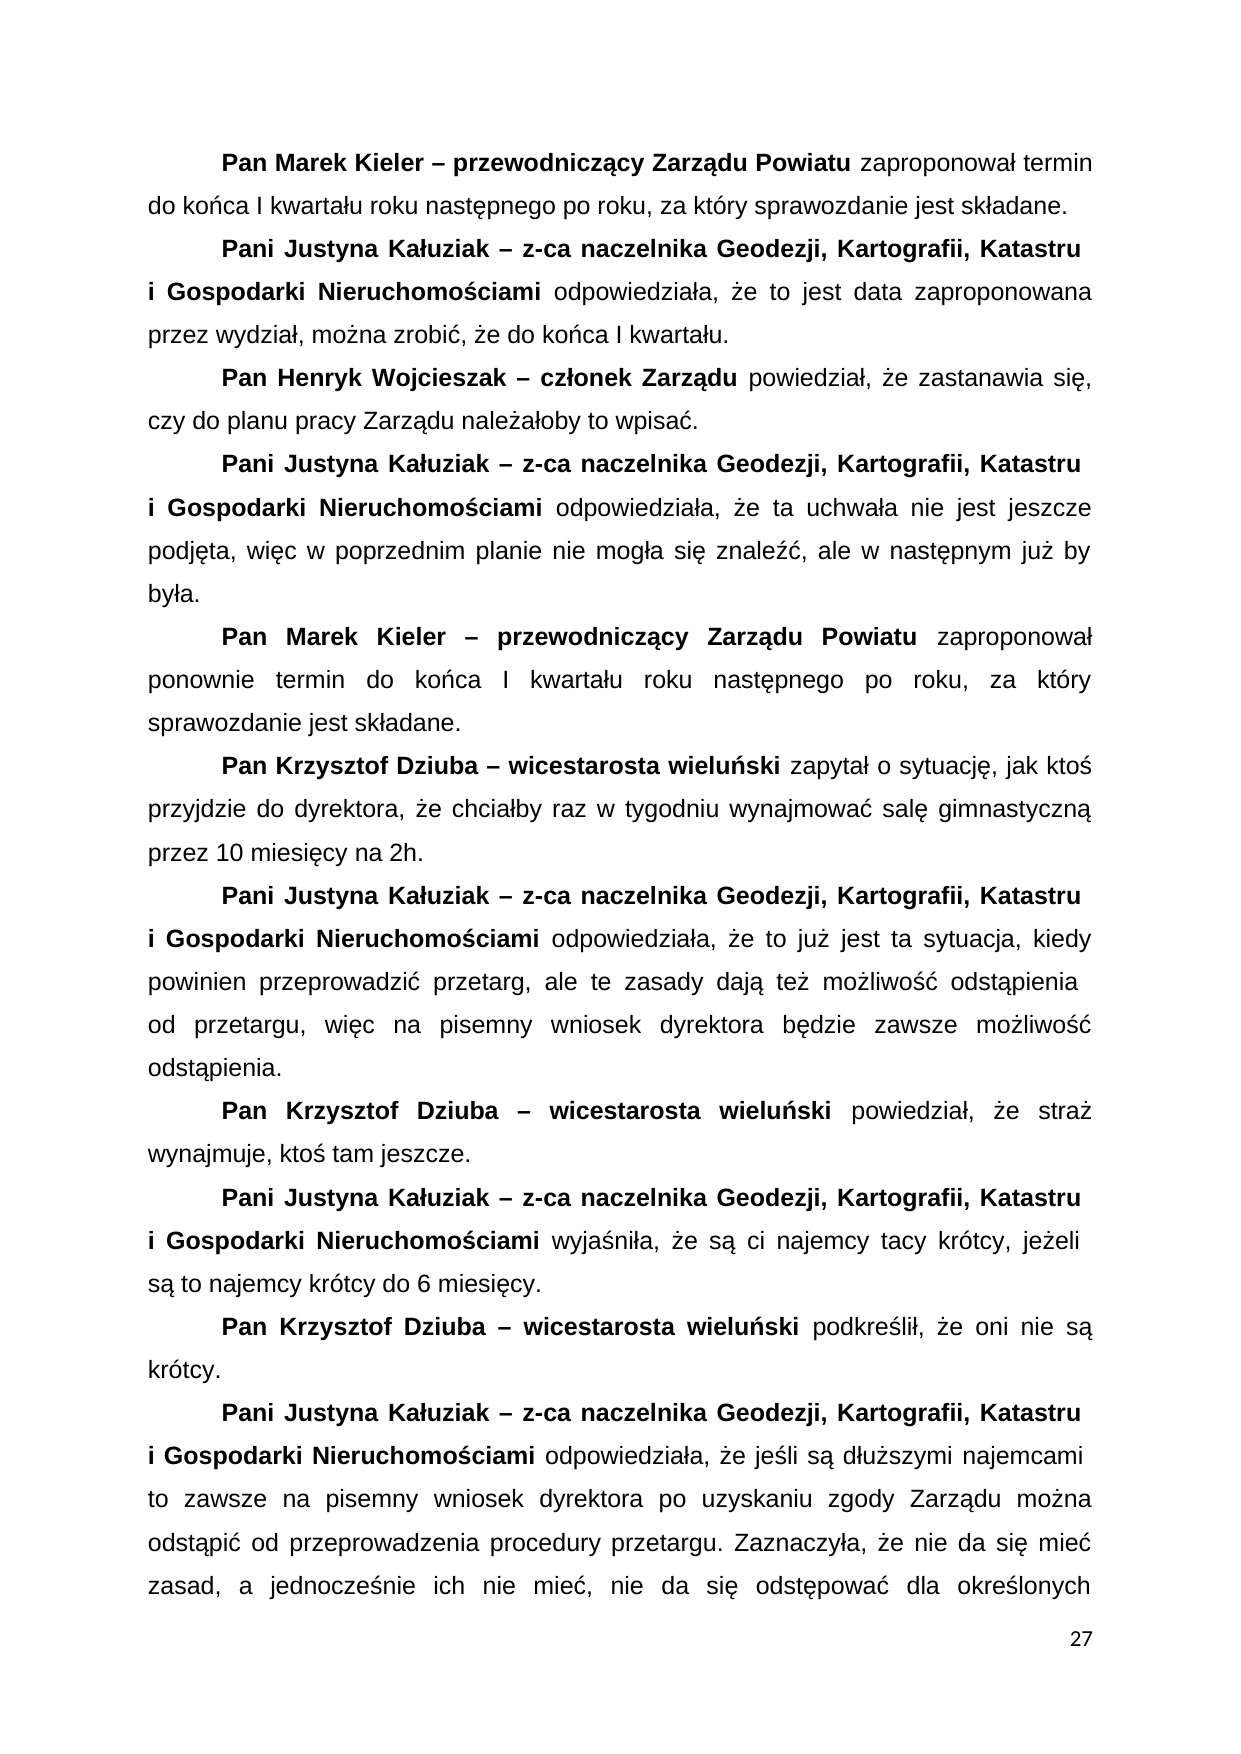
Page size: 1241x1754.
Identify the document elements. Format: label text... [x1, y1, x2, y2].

text Pan Marek Kieler – przewodniczący Zarządu Powiatu zaproponował termin do końca I kwartału roku następnego po roku, za który sprawozdanie jest składane. [148, 148, 1093, 219]
text Pan Krzysztof Dziuba – wicestarosta wieluński zapytał o sytuację, jak ktoś przyjdzie do dyrektora, że chciałby raz w tygodniu wynajmować salę gimnastyczną przez 10 miesięcy na 2h. [148, 751, 1093, 866]
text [148, 1398, 1093, 1599]
text Pan Marek Kieler – przewodniczący Zarządu Powiatu zaproponował ponownie termin do końca I kwartału roku następnego po roku, za który sprawozdanie jest składane. [148, 622, 1093, 737]
text Pani Justyna Kałuziak – z-ca naczelnika Geodezji, Kartografii, Katastru i Gospodarki Nieruchomościami odpowiedziała, że to jest data zaproponowana przez wydział, można zrobić, że do końca I kwartału. [148, 234, 1093, 349]
text Pani Justyna Kałuziak – z-ca naczelnika Geodezji, Kartografii, Katastru i Gospodarki Nieruchomościami odpowiedziała, że ta uchwała nie jest jeszcze podjęta, więc w poprzednim planie nie mogła się znaleźć, ale w następnym już by była. [148, 449, 1093, 608]
text Pani Justyna Kałuziak – z-ca naczelnika Geodezji, Kartografii, Katastru i Gospodarki Nieruchomościami odpowiedziała, że to już jest ta sytuacja, kiedy powinien przeprowadzić przetarg, ale te zasady dają też możliwość odstąpienia od przetargu, więc na pisemny wniosek dyrektora będzie zawsze możliwość odstąpienia. [148, 881, 1093, 1082]
text Pan Henryk Wojcieszak – członek Zarządu powiedział, że zastanawia się, czy do planu pracy Zarządu należałoby to wpisać. [148, 363, 1093, 435]
text Pan Krzysztof Dziuba – wicestarosta wieluński powiedział, że straż wynajmuje, ktoś tam jeszcze. [148, 1096, 1093, 1168]
text Pan Krzysztof Dziuba – wicestarosta wieluński podkreślił, że oni nie są krótcy. [148, 1312, 1093, 1384]
text Pani Justyna Kałuziak – z-ca naczelnika Geodezji, Kartografii, Katastru i Gospodarki Nieruchomościami wyjaśniła, że są ci najemcy tacy krótcy, jeżeli są to najemcy krótcy do 6 miesięcy. [148, 1183, 1093, 1298]
